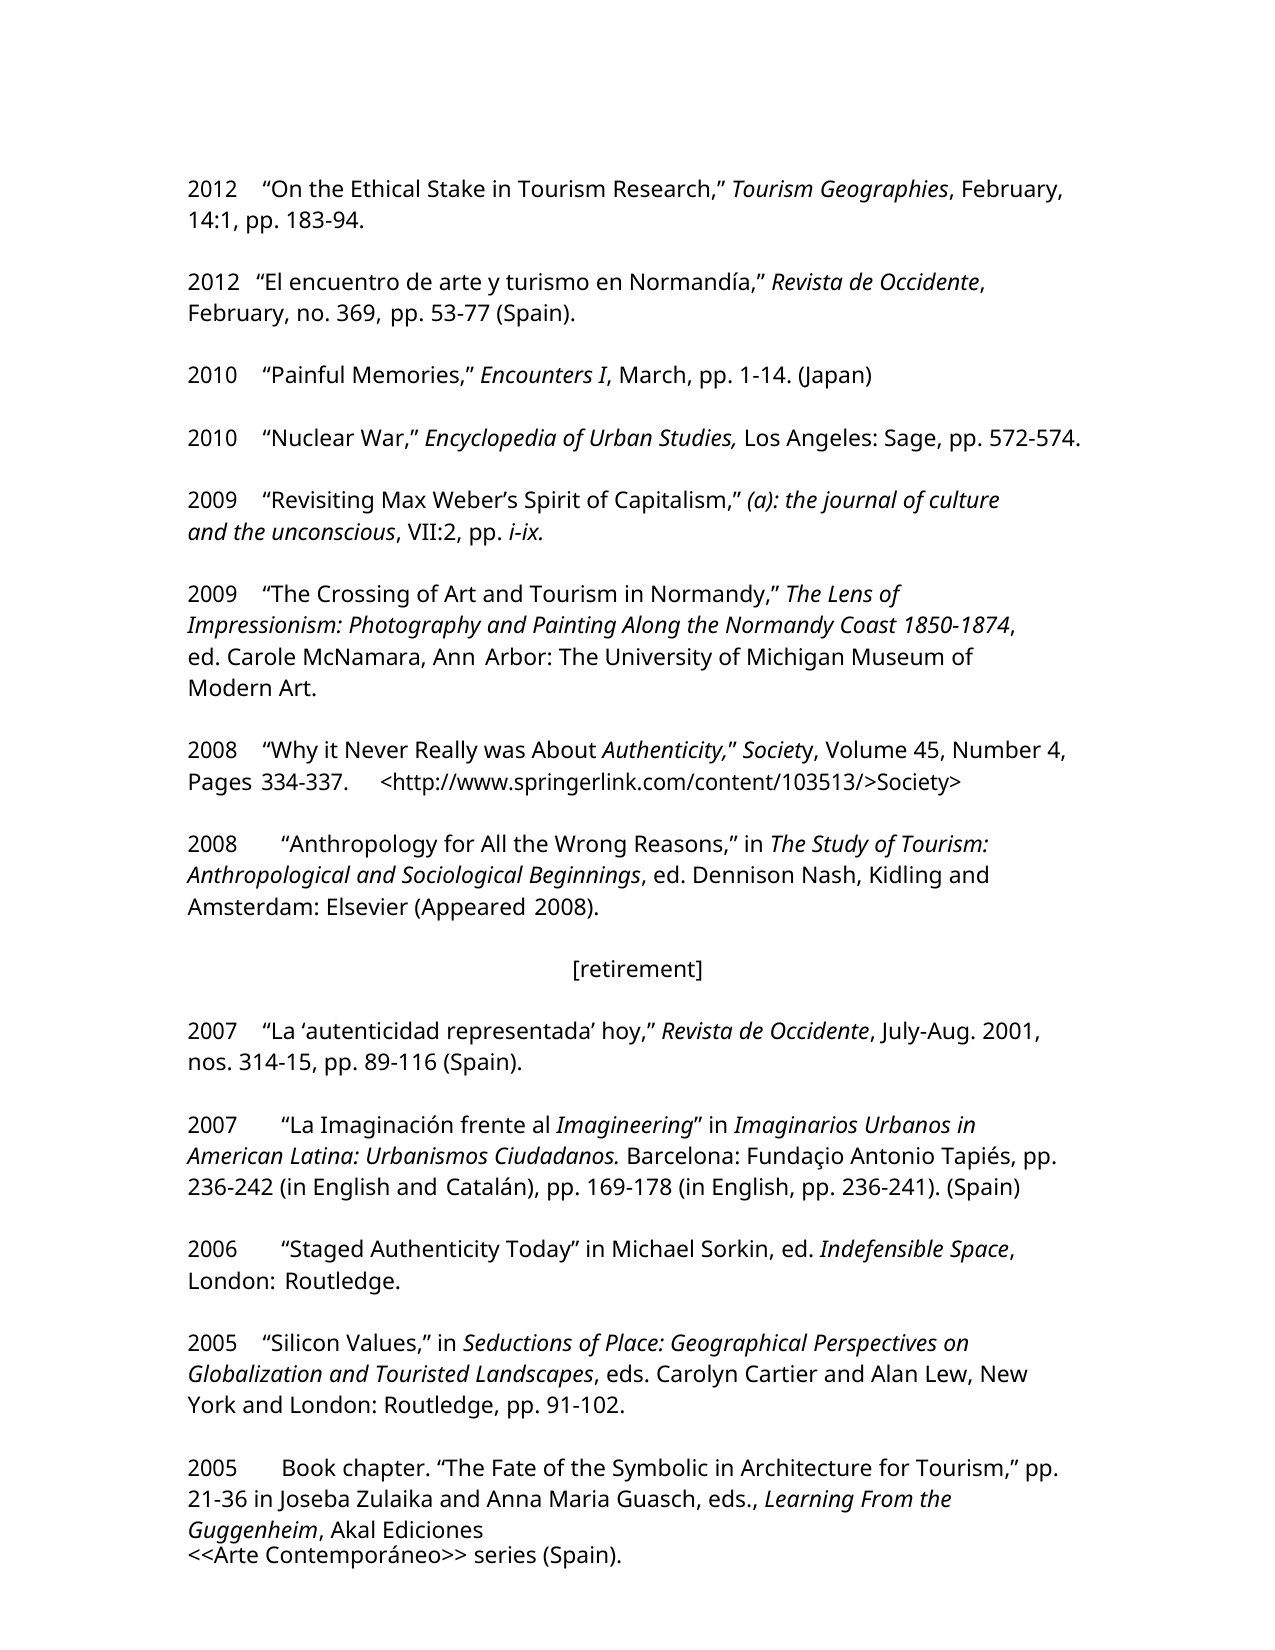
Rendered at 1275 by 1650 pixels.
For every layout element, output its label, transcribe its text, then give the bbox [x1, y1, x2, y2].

text [retirement] [177, 953, 1098, 984]
text 2008 “Why it Never Really was About Authenticity,” Society, Volume 45, Number 4, Pages 334-337. <http://www.springerlink.com/content/103513/>Society> [187, 734, 1074, 797]
text 2012 “El encuentro de arte y turismo en Normandía,” Revista de Occidente, February, no. 369, pp. 53-77 (Spain). [187, 266, 1079, 329]
text 2012 “On the Ethical Stake in Tourism Research,” Tourism Geographies, February, 14:1, pp. 183-94. [187, 173, 1077, 235]
text 2008 “Anthropology for All the Wrong Reasons,” in The Study of Tourism: Anthropological and Sociological Beginnings, ed. Dennison Nash, Kidling and Amsterdam: Elsevier (Appeared 2008). [187, 828, 1079, 922]
text <<Arte Contemporáneo>> series (Spain). [187, 1545, 1098, 1568]
text 2009 “The Crossing of Art and Tourism in Normandy,” The Lens of Impressionism: Photography and Painting Along the Normandy Coast 1850-1874, ed. Carole McNamara, Ann Arbor: The University of Michigan Museum of Modern Art. [187, 578, 1034, 703]
text 2010 “Painful Memories,” Encounters I, March, pp. 1-14. (Japan) [187, 359, 1098, 391]
text 2009 “Revisiting Max Weber’s Spirit of Capitalism,” (a): the journal of culture and the unconscious, VII:2, pp. i-ix. [187, 484, 1006, 547]
text 2007 “La ‘autenticidad representada’ hoy,” Revista de Occidente, July-Aug. 2001, nos. 314-15, pp. 89-116 (Spain). [187, 1015, 1074, 1078]
text 2005 Book chapter. “The Fate of the Symbolic in Architecture for Tourism,” pp. 21-36 in Joseba Zulaika and Anna Maria Guasch, eds., Learning From the Guggenheim, Akal Ediciones [187, 1452, 1085, 1545]
text 2007 “La Imaginación frente al Imagineering” in Imaginarios Urbanos in American Latina: Urbanismos Ciudadanos. Barcelona: Fundaçio Antonio Tapiés, pp. 236-242 (in English and Catalán), pp. 169-178 (in English, pp. 236-241). (Spain) [187, 1109, 1058, 1203]
text 2010 “Nuclear War,” Encyclopedia of Urban Studies, Los Angeles: Sage, pp. 572-574. [187, 422, 1098, 453]
text 2005 “Silicon Values,” in Seductions of Place: Geographical Perspectives on Globalization and Touristed Landscapes, eds. Carolyn Cartier and Alan Lew, New York and London: Routledge, pp. 91-102. [187, 1327, 1075, 1420]
text 2006 “Staged Authenticity Today” in Michael Sorkin, ed. Indefensible Space, London: Routledge. [187, 1233, 1034, 1296]
